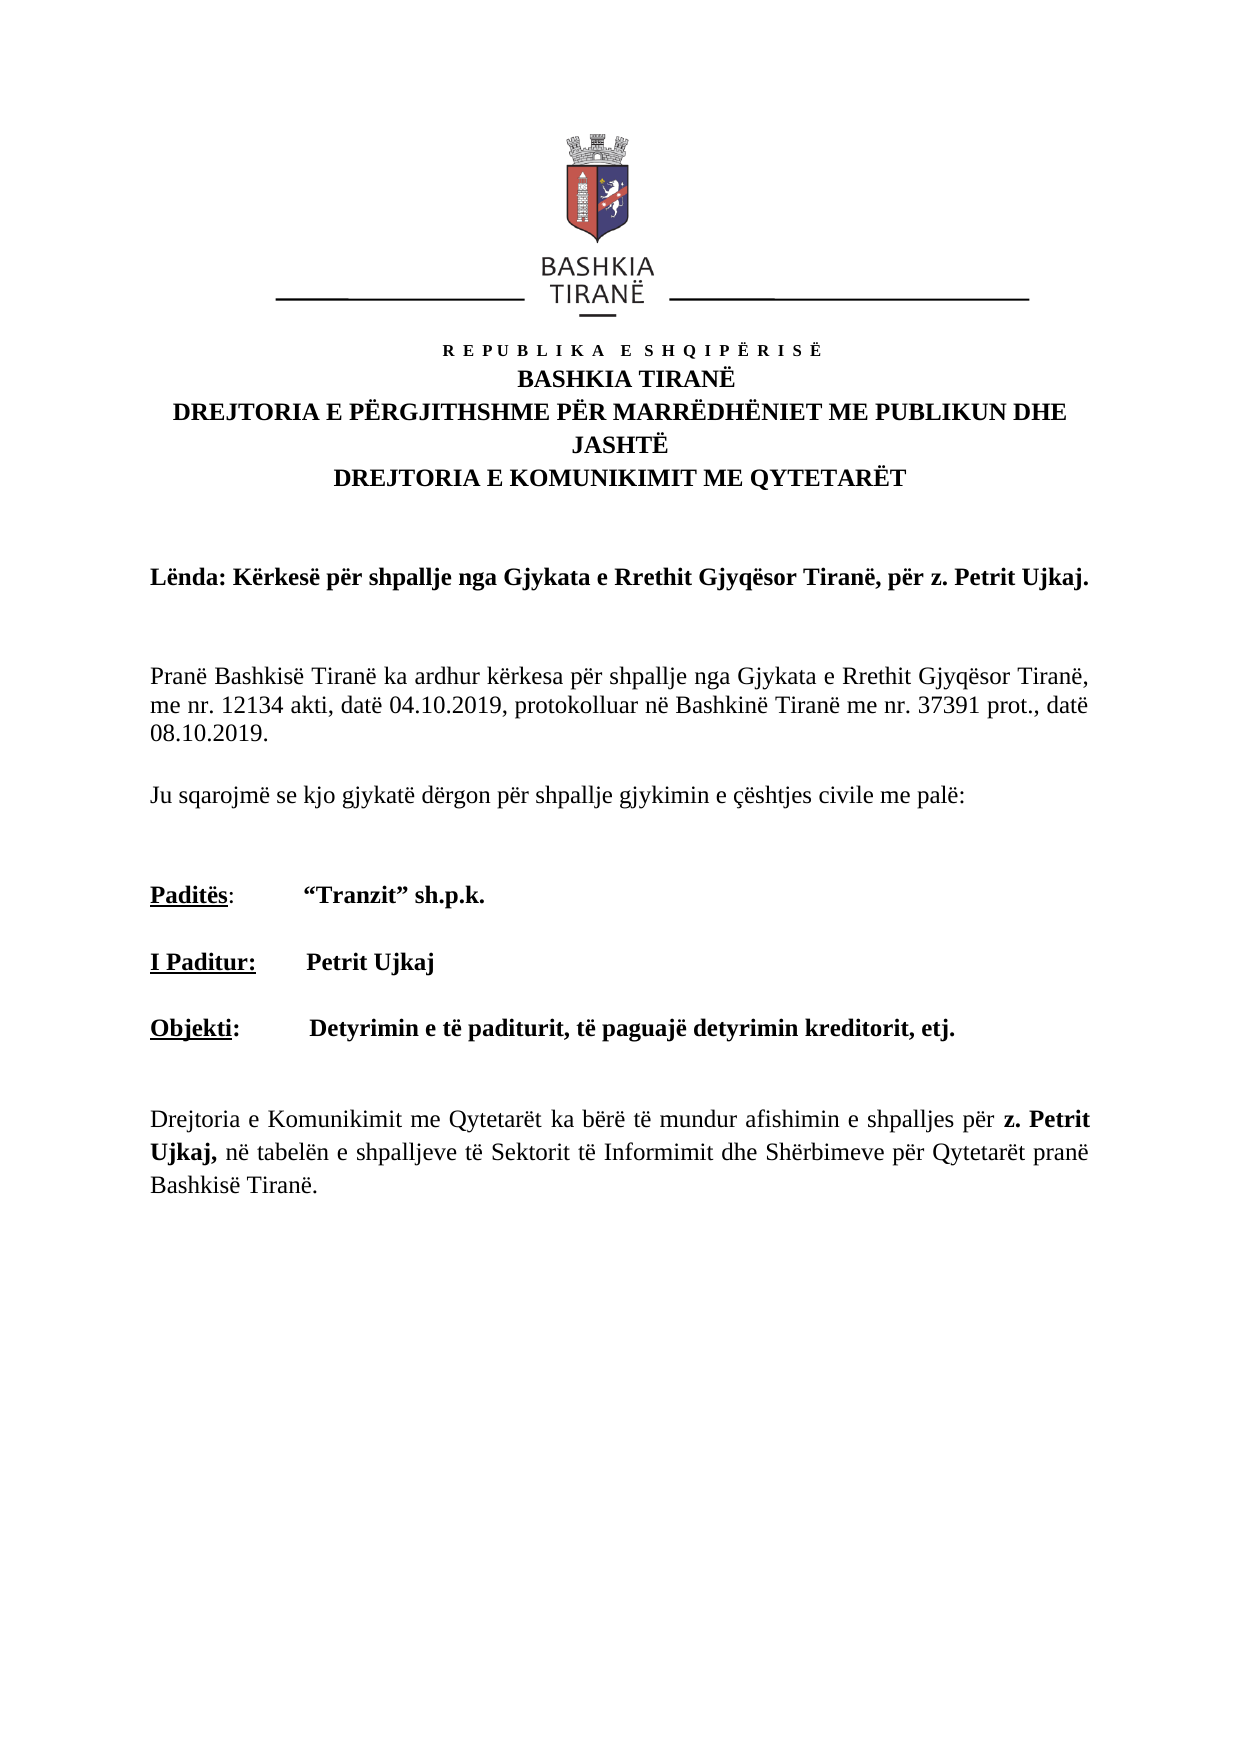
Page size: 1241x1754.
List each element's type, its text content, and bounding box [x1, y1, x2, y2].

text Drejtoria e Komunikimit me Qytetarët ka bërë të mundur afishimin e shpalljes për z. Petrit Ujkaj, në tabelën e shpalljeve të Sektorit të Informimit dhe Shërbimeve për Qytetarët pranë Bashkisë Tiranë. [150, 1104, 1090, 1199]
text R E P U B L I K A E S H Q I P Ë R I S Ë BASHKIA TIRANË DREJTORIA E PËRGJITHSHME PËR MARRËDHËNIET ME PUBLIKUN DHE JASHTË DREJTORIA E KOMUNIKIMIT ME QYTETARËT [150, 340, 1090, 492]
text I Paditur: Petrit Ujkaj [150, 947, 1090, 976]
text Lënda: Kërkesë për shpallje nga Gjykata e Rrethit Gjyqësor Tiranë, për z. Petrit Ujkaj. [150, 562, 1090, 591]
text Ju sqarojmë se kjo gjykatë dërgon për shpallje gjykimin e çështjes civile me palë: [150, 780, 1090, 809]
text Paditës: “Tranzit” sh.p.k. [150, 879, 1090, 910]
text Objekti: Detyrimin e të paditurit, të paguajë detyrimin kreditorit, etj. [150, 1013, 1090, 1042]
picture [483, 104, 719, 340]
text Pranë Bashkisë Tiranë ka ardhur kërkesa për shpallje nga Gjykata e Rrethit Gjyqësor Tiranë, me nr. 12134 akti, datë 04.10.2019, protokolluar në Bashkinë Tiranë me nr. 37391 prot., datë 08.10.2019. [150, 661, 1090, 747]
